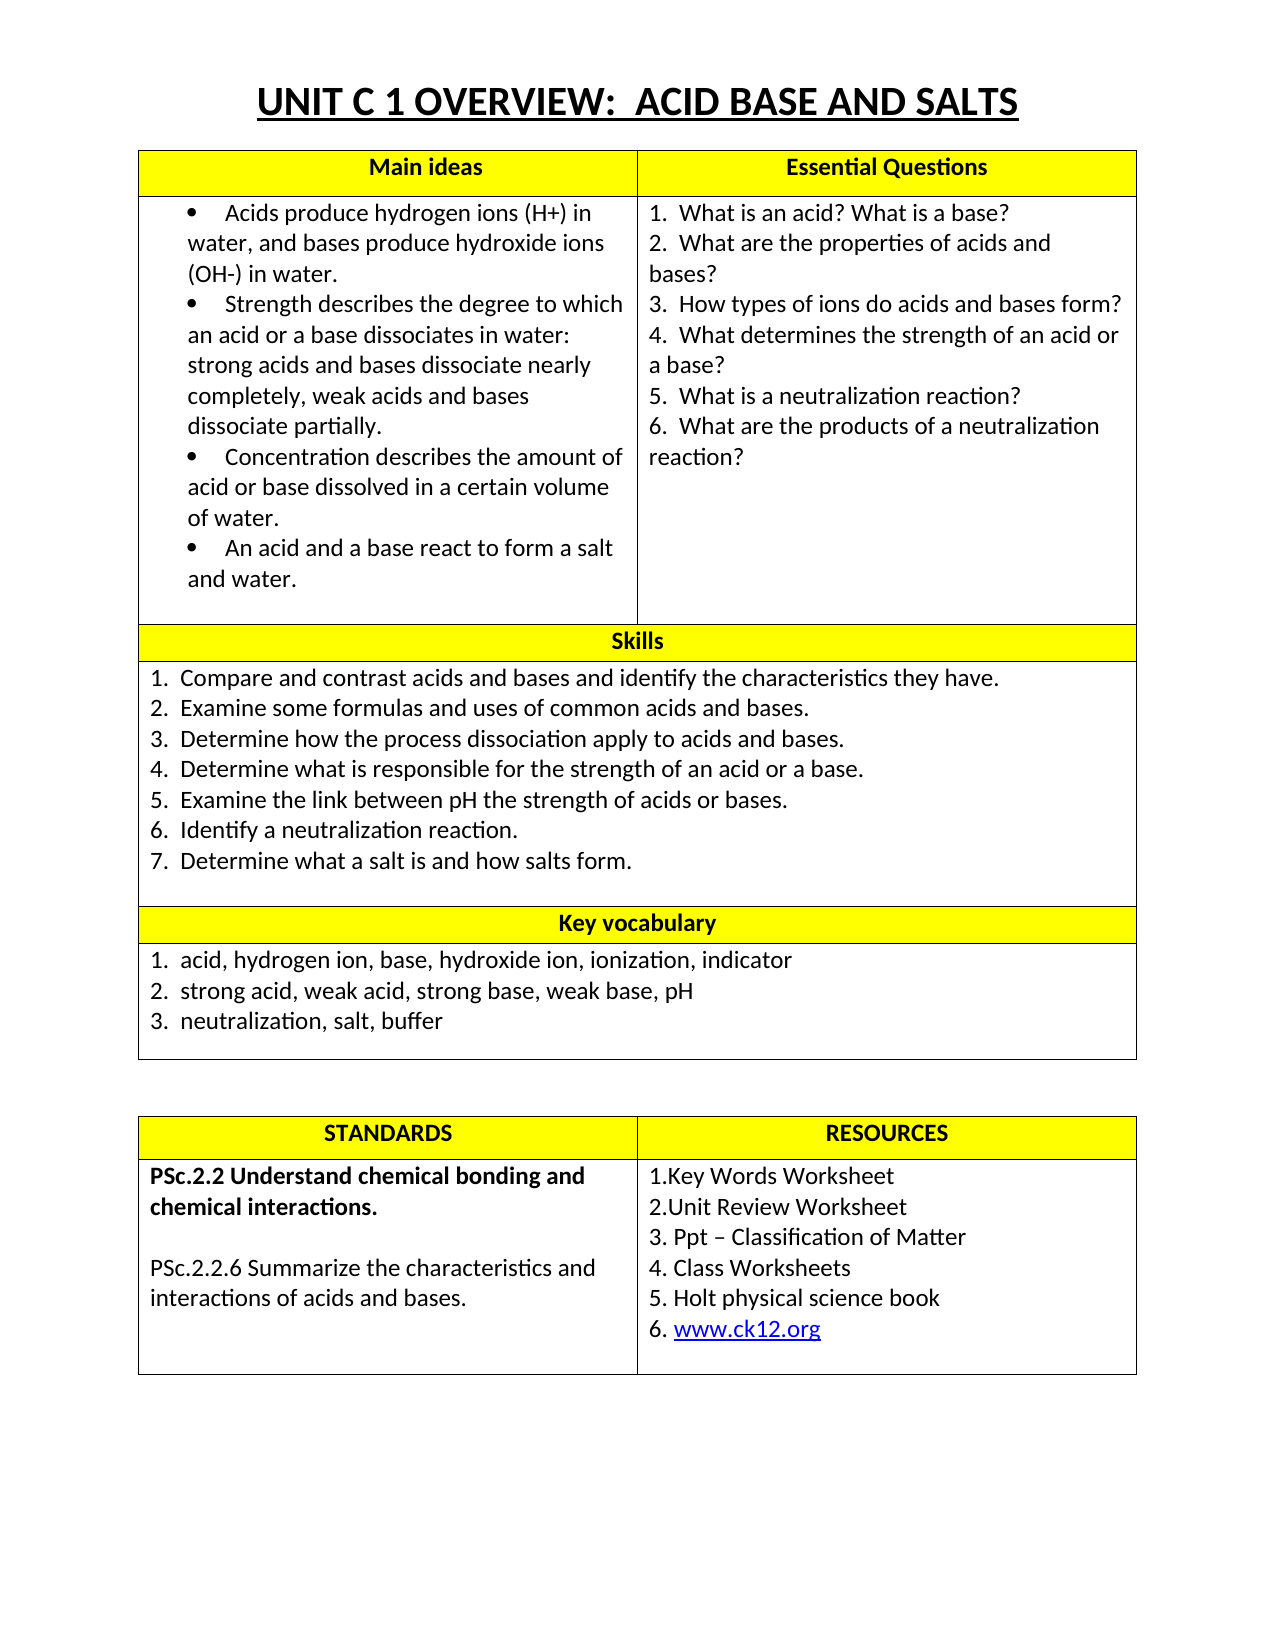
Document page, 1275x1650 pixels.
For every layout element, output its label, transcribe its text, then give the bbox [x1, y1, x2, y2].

table_cell 1. Compare and contrast acids and bases and identify the characteristics they have. 2. Examine some formulas and uses of common acids and bases. 3. Determine how the process dissociation apply to acids and bases. 4. Determine what is responsible for the strength of an acid or a base. 5. Examine the link between pH the strength of acids or bases. 6. Identify a neutralization reaction. 7. Determine what a salt is and how salts form. [139, 662, 1136, 906]
table_header Essential Questions [638, 151, 1136, 196]
table_cell 1. acid, hydrogen ion, base, hydroxide ion, ionization, indicator 2. strong acid, weak acid, strong base, weak base, pH 3. neutralization, salt, buffer [139, 944, 1136, 1059]
table_header Main ideas [139, 151, 637, 196]
table_header STANDARDS [139, 1117, 637, 1159]
table_header RESOURCES [638, 1117, 1136, 1159]
table_cell PSc.2.2 Understand chemical bonding and chemical interactions. PSc.2.2.6 Summarize the characteristics and interactions of acids and bases. [139, 1160, 637, 1374]
table_cell 1. What is an acid? What is a base? 2. What are the properties of acids and bases? 3. How types of ions do acids and bases form? 4. What determines the strength of an acid or a base? 5. What is a neutralization reaction? 6. What are the products of a neutralization reaction? [638, 197, 1136, 624]
table_cell Key vocabulary [139, 907, 1136, 943]
table_cell 1.Key Words Worksheet 2.Unit Review Worksheet 3. Ppt – Classification of Matter 4. Class Worksheets 5. Holt physical science book 6. www.ck12.org [638, 1160, 1136, 1374]
table_cell Acids produce hydrogen ions (H+) in water, and bases produce hydroxide ions (OH-) in water. Strength describes the degree to which an acid or a base dissociates in water: strong acids and bases dissociate nearly completely, weak acids and bases dissociate partially. Concentration describes the amount of acid or base dissolved in a certain volume of water. An acid and a base react to form a salt and water. [139, 197, 637, 624]
table_cell Skills [139, 625, 1136, 661]
